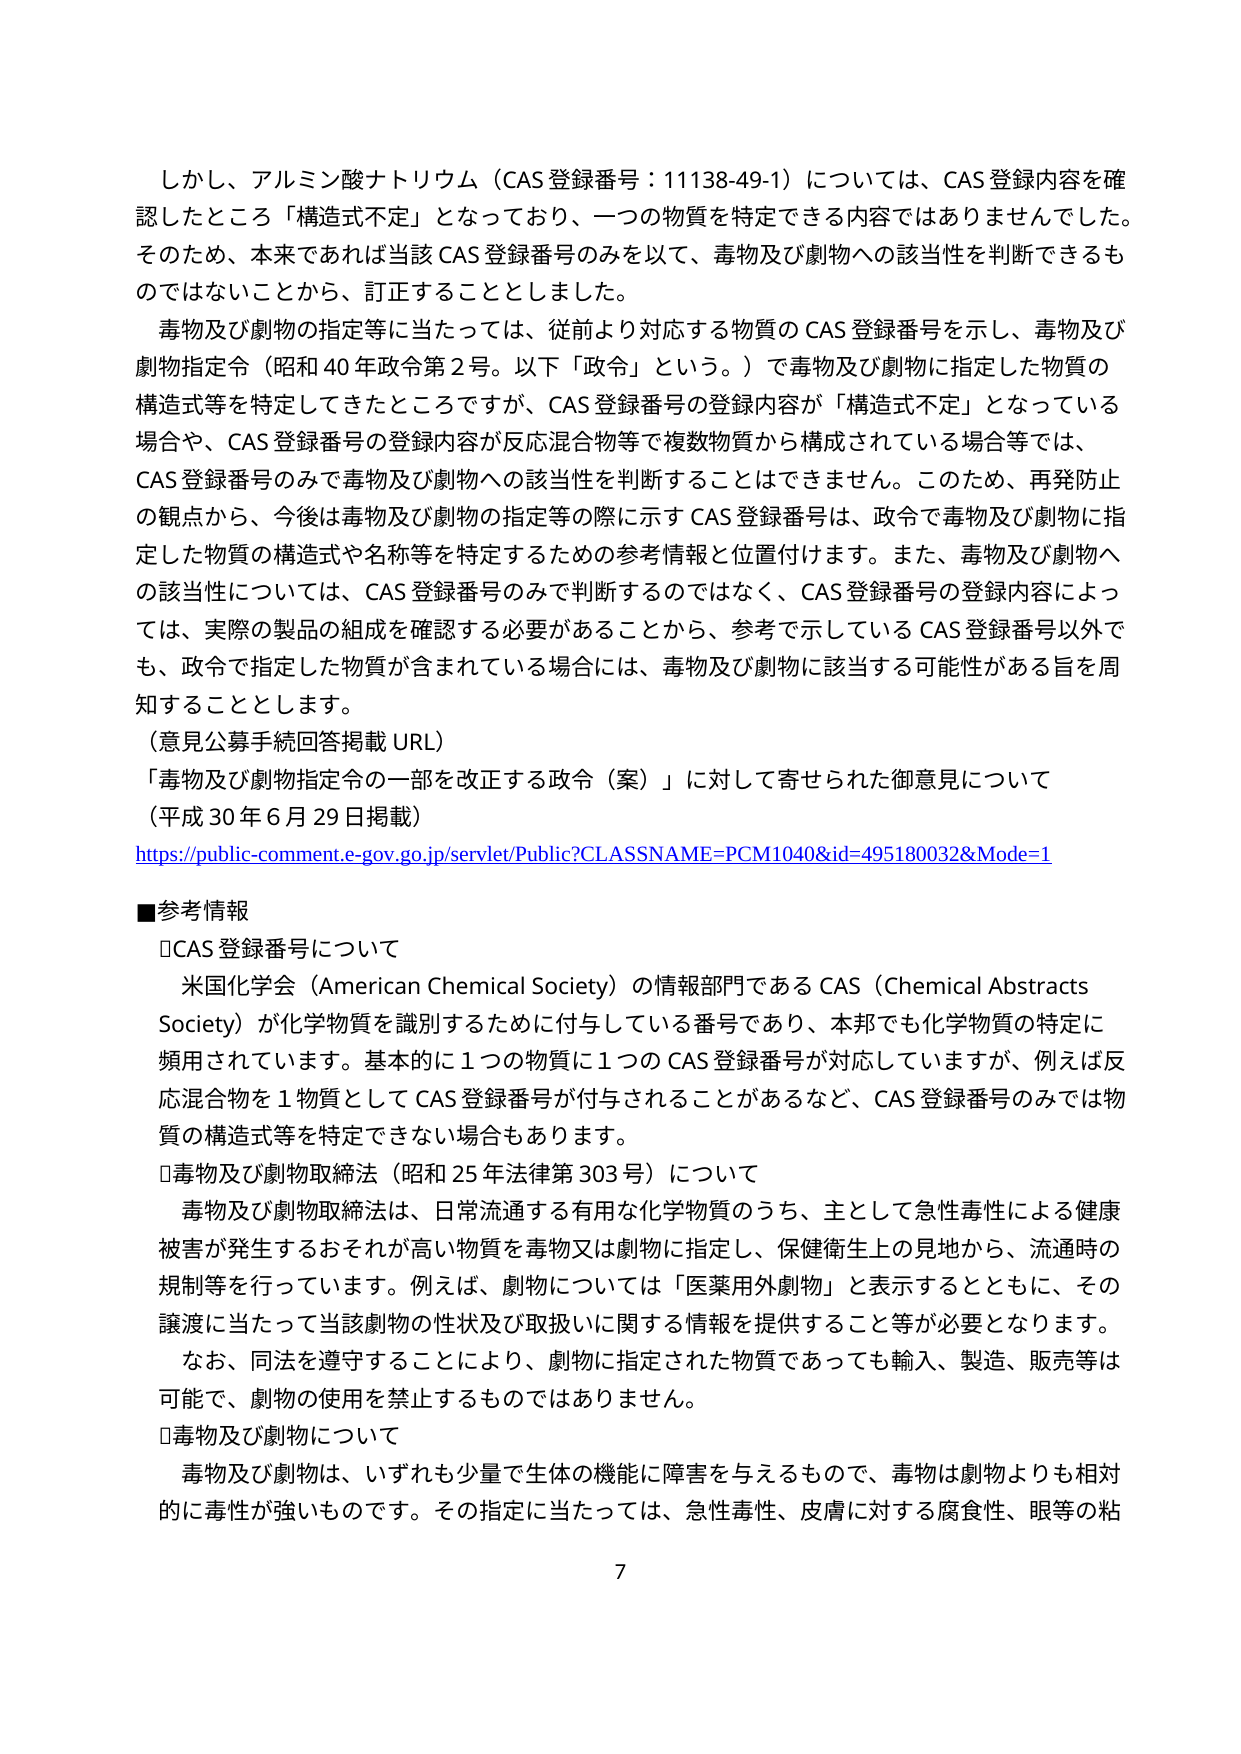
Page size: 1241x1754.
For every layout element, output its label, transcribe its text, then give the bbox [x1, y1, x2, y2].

text 毒物及び劇物の指定等に当たっては、従前より対応する物質のCAS登録番号を示し、毒物及び劇物指定令（昭和40年政令第２号。以下「政令」という。）で毒物及び劇物に指定した物質の構造式等を特定してきたところですが、CAS登録番号の登録内容が「構造式不定」となっている場合や、CAS登録番号の登録内容が反応混合物等で複数物質から構成されている場合等では、CAS登録番号のみで毒物及び劇物への該当性を判断することはできません。このため、再発防止の観点から、今後は毒物及び劇物の指定等の際に示すCAS登録番号は、政令で毒物及び劇物に指定した物質の構造式や名称等を特定するための参考情報と位置付けます。また、毒物及び劇物への該当性については、CAS登録番号のみで判断するのではなく、CAS登録番号の登録内容によっては、実際の製品の組成を確認する必要があることから、参考で示しているCAS登録番号以外でも、政令で指定した物質が含まれている場合には、毒物及び劇物に該当する可能性がある旨を周知することとします。 [112, 310, 1128, 722]
text しかし、アルミン酸ナトリウム（CAS登録番号：11138-49-1）については、CAS登録内容を確認したところ「構造式不定」となっており、一つの物質を特定できる内容ではありませんでした。そのため、本来であれば当該CAS登録番号のみを以て、毒物及び劇物への該当性を判断できるものではないことから、訂正することとしました。 [112, 160, 1128, 310]
text 毒物及び劇物取締法は、日常流通する有用な化学物質のうち、主として急性毒性による健康被害が発生するおそれが高い物質を毒物又は劇物に指定し、保健衛生上の見地から、流通時の規制等を行っています。例えば、劇物については「医薬用外劇物」と表示するとともに、その譲渡に当たって当該劇物の性状及び取扱いに関する情報を提供すること等が必要となります。 [158, 1191, 1128, 1341]
text ■参考情報 [135, 891, 1128, 928]
text CAS登録番号について [135, 928, 1128, 966]
text 毒物及び劇物取締法（昭和25年法律第303号）について [135, 1153, 1128, 1191]
text 「毒物及び劇物指定令の一部を改正する政令（案）」に対して寄せられた御意見について [135, 760, 1128, 797]
text https://public-comment.e-gov.go.jp/servlet/Public?CLASSNAME=PCM1040&id=495180032&Mode=1 [135, 835, 1128, 872]
text （意見公募手続回答掲載URL） [135, 722, 1128, 760]
text なお、同法を遵守することにより、劇物に指定された物質であっても輸入、製造、販売等は可能で、劇物の使用を禁止するものではありません。 [112, 1341, 1128, 1416]
text 米国化学会（American Chemical Society）の情報部門であるCAS（Chemical Abstracts Society）が化学物質を識別するために付与している番号であり、本邦でも化学物質の特定に頻用されています。基本的に１つの物質に１つのCAS登録番号が対応していますが、例えば反応混合物を１物質としてCAS登録番号が付与されることがあるなど、CAS登録番号のみでは物質の構造式等を特定できない場合もあります。 [158, 966, 1128, 1153]
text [112, 1453, 1128, 1528]
text （平成30年６月29日掲載） [135, 797, 1128, 835]
text 毒物及び劇物について [135, 1416, 1128, 1453]
